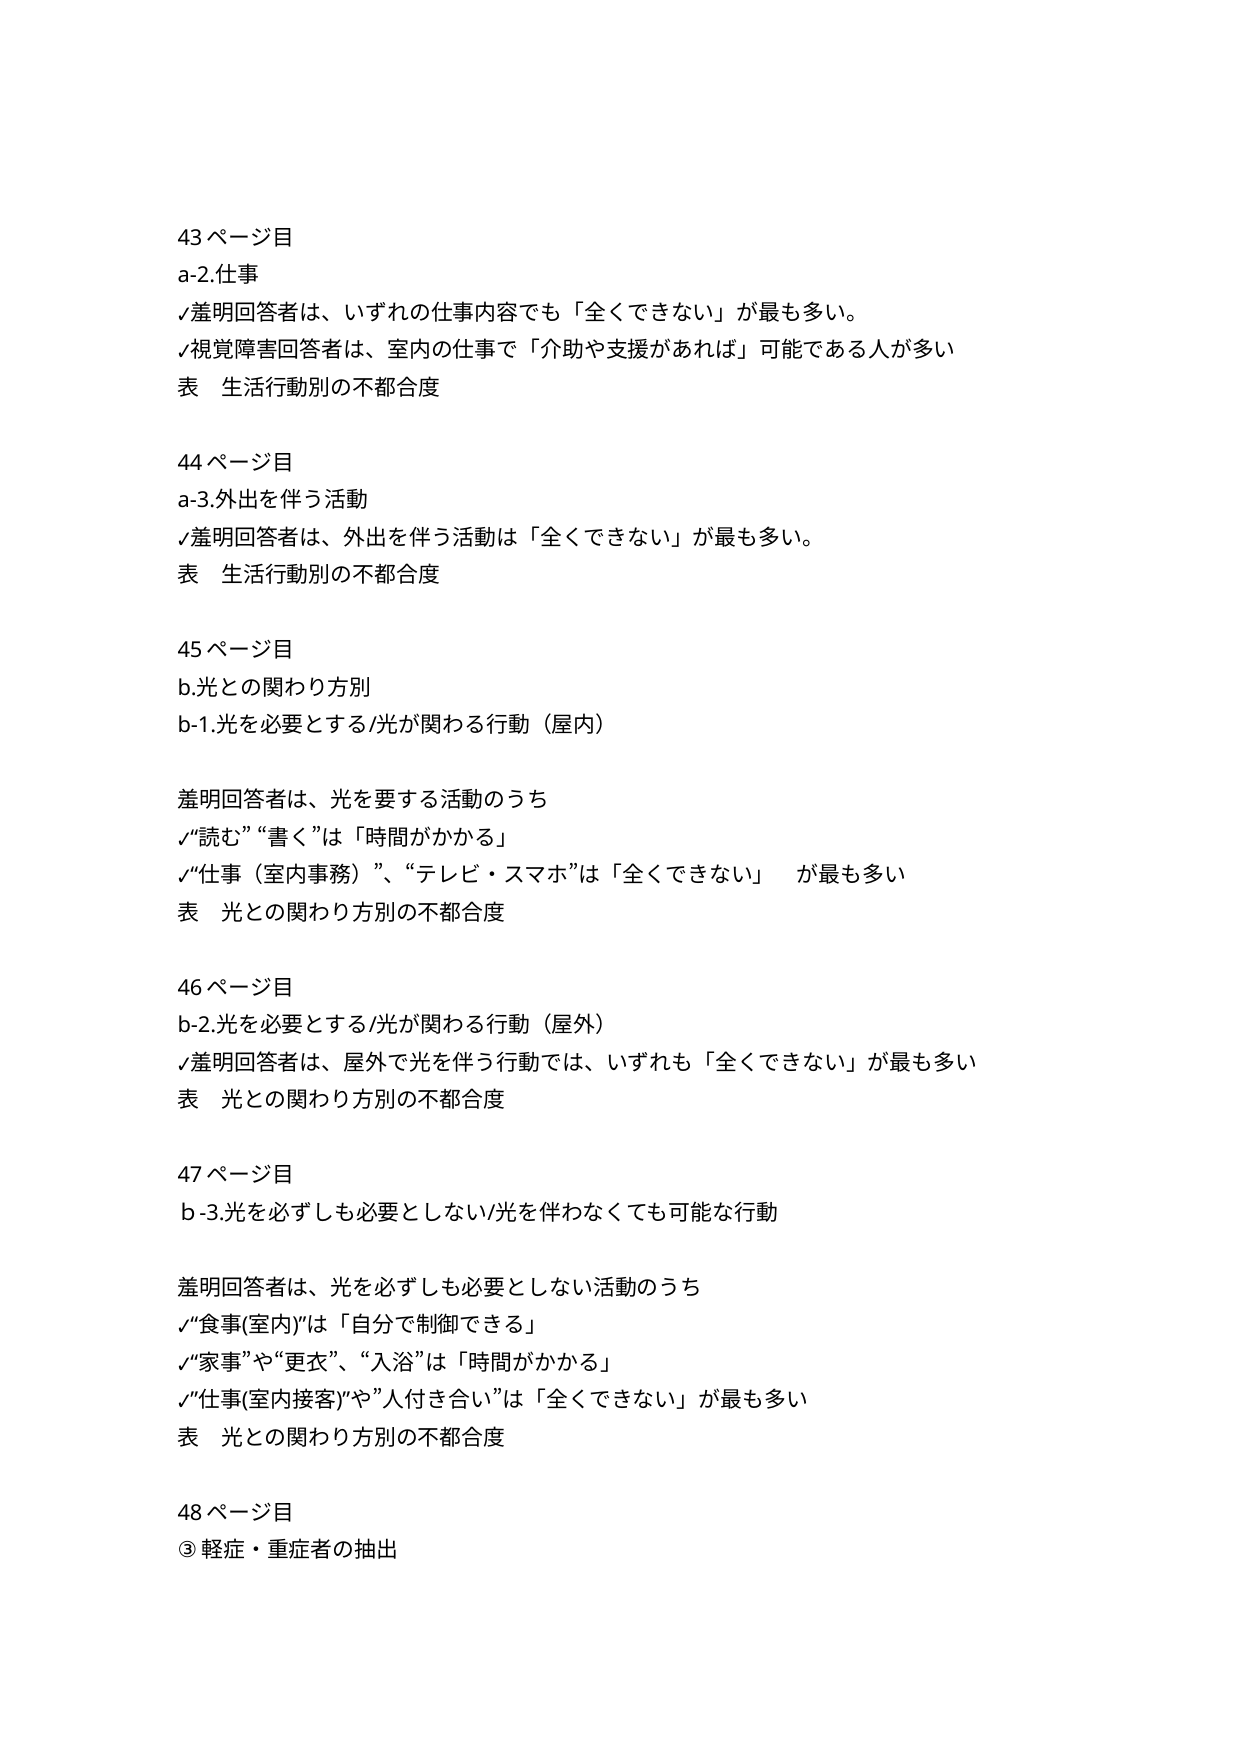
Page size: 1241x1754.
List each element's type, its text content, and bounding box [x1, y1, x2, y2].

text 45ページ目 [177, 629, 1063, 667]
text a-3.外出を伴う活動 [177, 479, 1063, 517]
text ✔“仕事（室内事務）”、“テレビ・スマホ”は「全くできない」 が最も多い [177, 854, 1063, 892]
text 羞明回答者は、光を必ずしも必要としない活動のうち [177, 1267, 1063, 1304]
text ③軽症・重症者の抽出 [177, 1529, 1063, 1567]
text 表 生活行動別の不都合度 [177, 367, 1063, 404]
text b.光との関わり方別 [177, 667, 1063, 704]
text b-2.光を必要とする/光が関わる行動（屋外） [177, 1004, 1063, 1042]
text b-1.光を必要とする/光が関わる行動（屋内） [177, 704, 1063, 742]
text 羞明回答者は、光を要する活動のうち [177, 779, 1063, 817]
text 47ページ目 [177, 1154, 1063, 1192]
text 表 光との関わり方別の不都合度 [177, 892, 1063, 929]
text ｂ-3.光を必ずしも必要としない/光を伴わなくても可能な行動 [177, 1192, 1063, 1229]
text ✔“食事(室内)”は「自分で制御できる」 [177, 1304, 1063, 1342]
text ✔羞明回答者は、屋外で光を伴う行動では、いずれも「全くできない」が最も多い [177, 1042, 1063, 1079]
text 46ページ目 [177, 967, 1063, 1004]
text 表 生活行動別の不都合度 [177, 554, 1063, 592]
text 表 光との関わり方別の不都合度 [177, 1417, 1063, 1454]
text 表 光との関わり方別の不都合度 [177, 1079, 1063, 1117]
text ✔羞明回答者は、いずれの仕事内容でも「全くできない」が最も多い。 [177, 292, 1063, 329]
text 43ページ目 [177, 217, 1063, 254]
text a-2.仕事 [177, 254, 1063, 292]
text 48ページ目 [177, 1492, 1063, 1529]
text ✔“家事”や“更衣”、“入浴”は「時間がかかる」 [177, 1342, 1063, 1379]
text ✔”仕事(室内接客)”や”人付き合い”は「全くできない」が最も多い [177, 1379, 1063, 1417]
text ✔羞明回答者は、外出を伴う活動は「全くできない」が最も多い。 [177, 517, 1063, 554]
text ✔視覚障害回答者は、室内の仕事で「介助や支援があれば」可能である人が多い [177, 329, 1063, 367]
text ✔“読む” “書く”は「時間がかかる」 [177, 817, 1063, 854]
text 44ページ目 [177, 442, 1063, 479]
